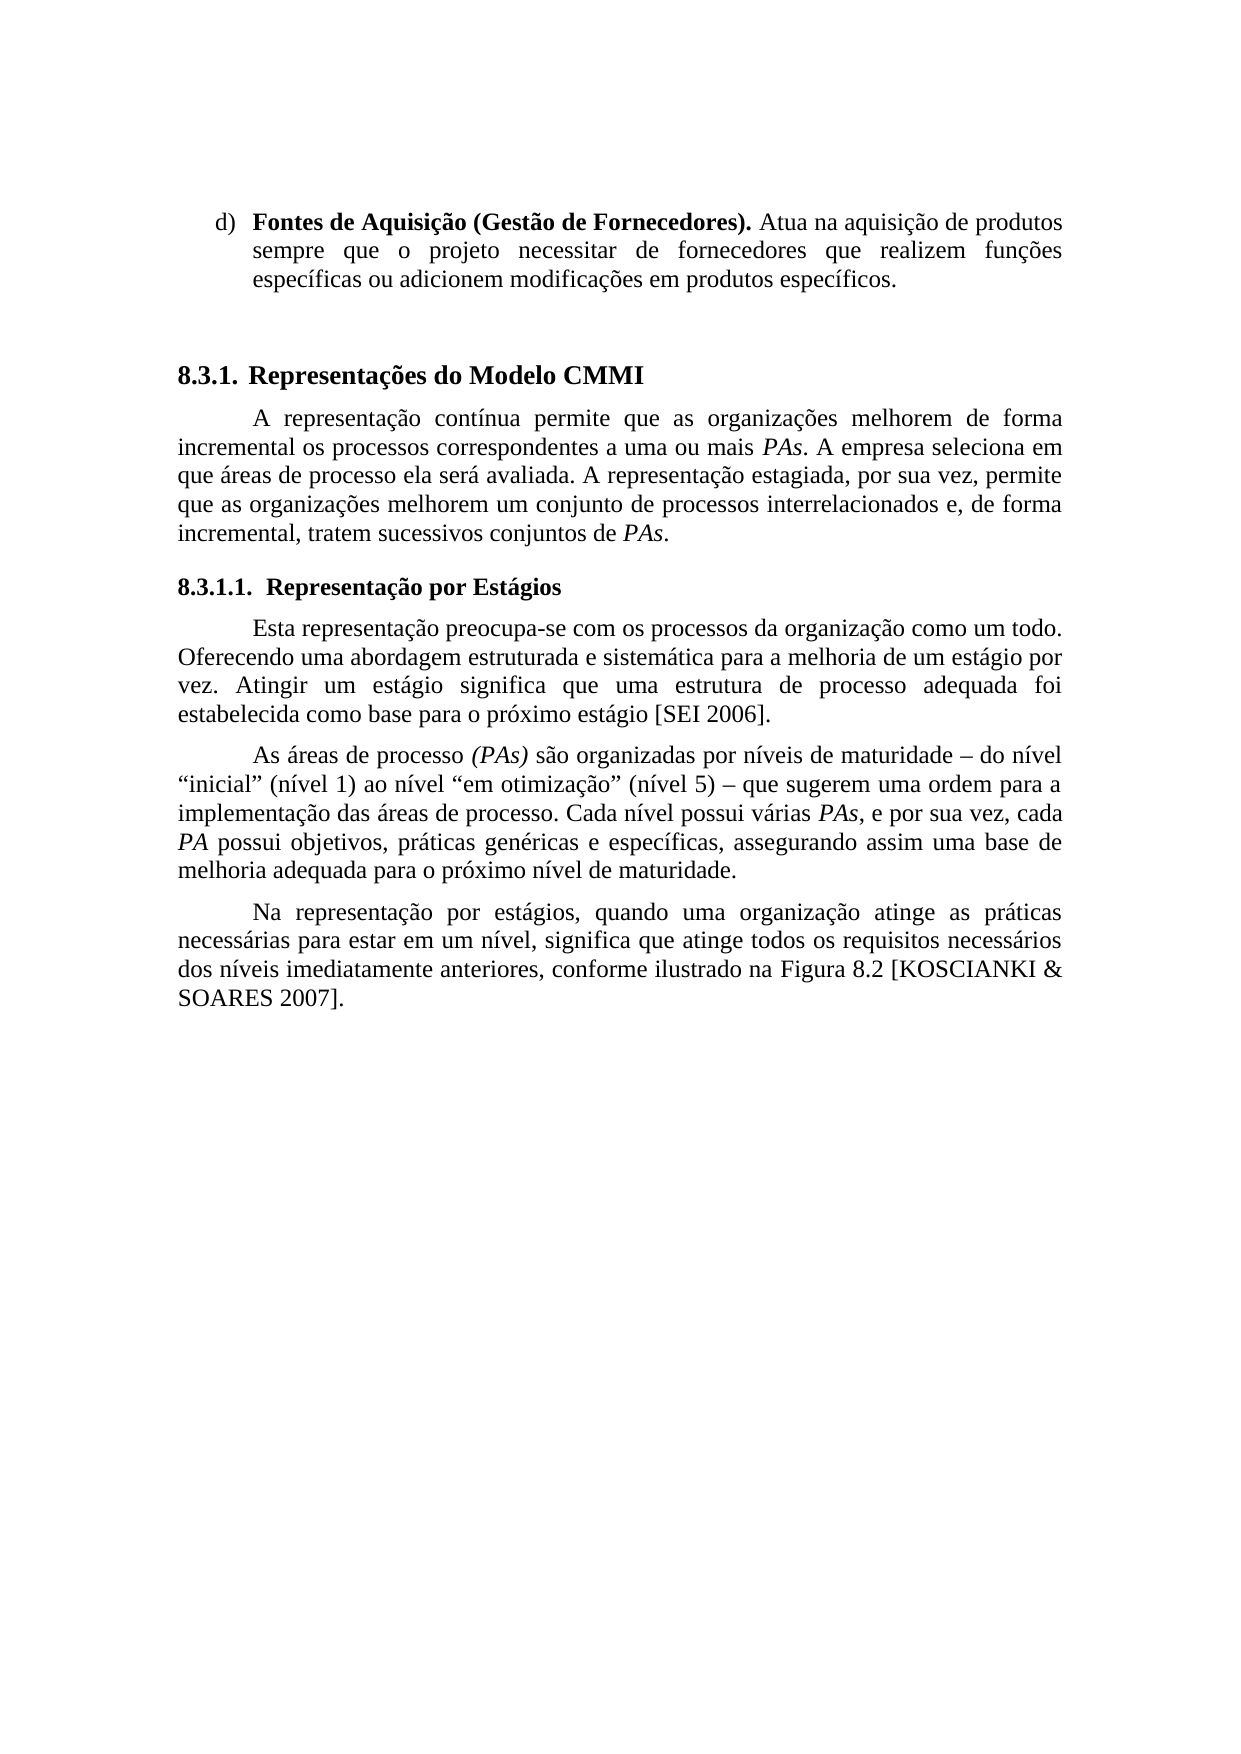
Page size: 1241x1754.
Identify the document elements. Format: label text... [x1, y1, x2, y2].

subtitle Representações do Modelo CMMI [177, 359, 1063, 390]
text A representação contínua permite que as organizações melhorem de forma incremental os processos correspondentes a uma ou mais PAs. A empresa seleciona em que áreas de processo ela será avaliada. A representação estagiada, por sua vez, permite que as organizações melhorem um conjunto de processos interrelacionados e, de forma incremental, tratem sucessivos conjuntos de PAs. [177, 403, 1063, 547]
text As áreas de processo (PAs) são organizadas por níveis de maturidade – do nível “inicial” (nível 1) ao nível “em otimização” (nível 5) – que sugerem uma ordem para a implementação das áreas de processo. Cada nível possui várias PAs, e por sua vez, cada PA possui objetivos, práticas genéricas e específicas, assegurando assim uma base de melhoria adequada para o próximo nível de maturidade. [178, 740, 1063, 884]
text Esta representação preocupa-se com os processos da organização como um todo. Oferecendo uma abordagem estruturada e sistemática para a melhoria de um estágio por vez. Atingir um estágio significa que uma estrutura de processo adequada foi estabelecida como base para o próximo estágio [SEI 2006]. [178, 613, 1063, 728]
subtitle Representação por Estágios [177, 572, 1063, 600]
list Fontes de Aquisição (Gestão de Fornecedores). Atua na aquisição de produtos sempre que o projeto necessitar de fornecedores que realizem funções específicas ou adicionem modificações em produtos específicos. [215, 207, 1063, 293]
